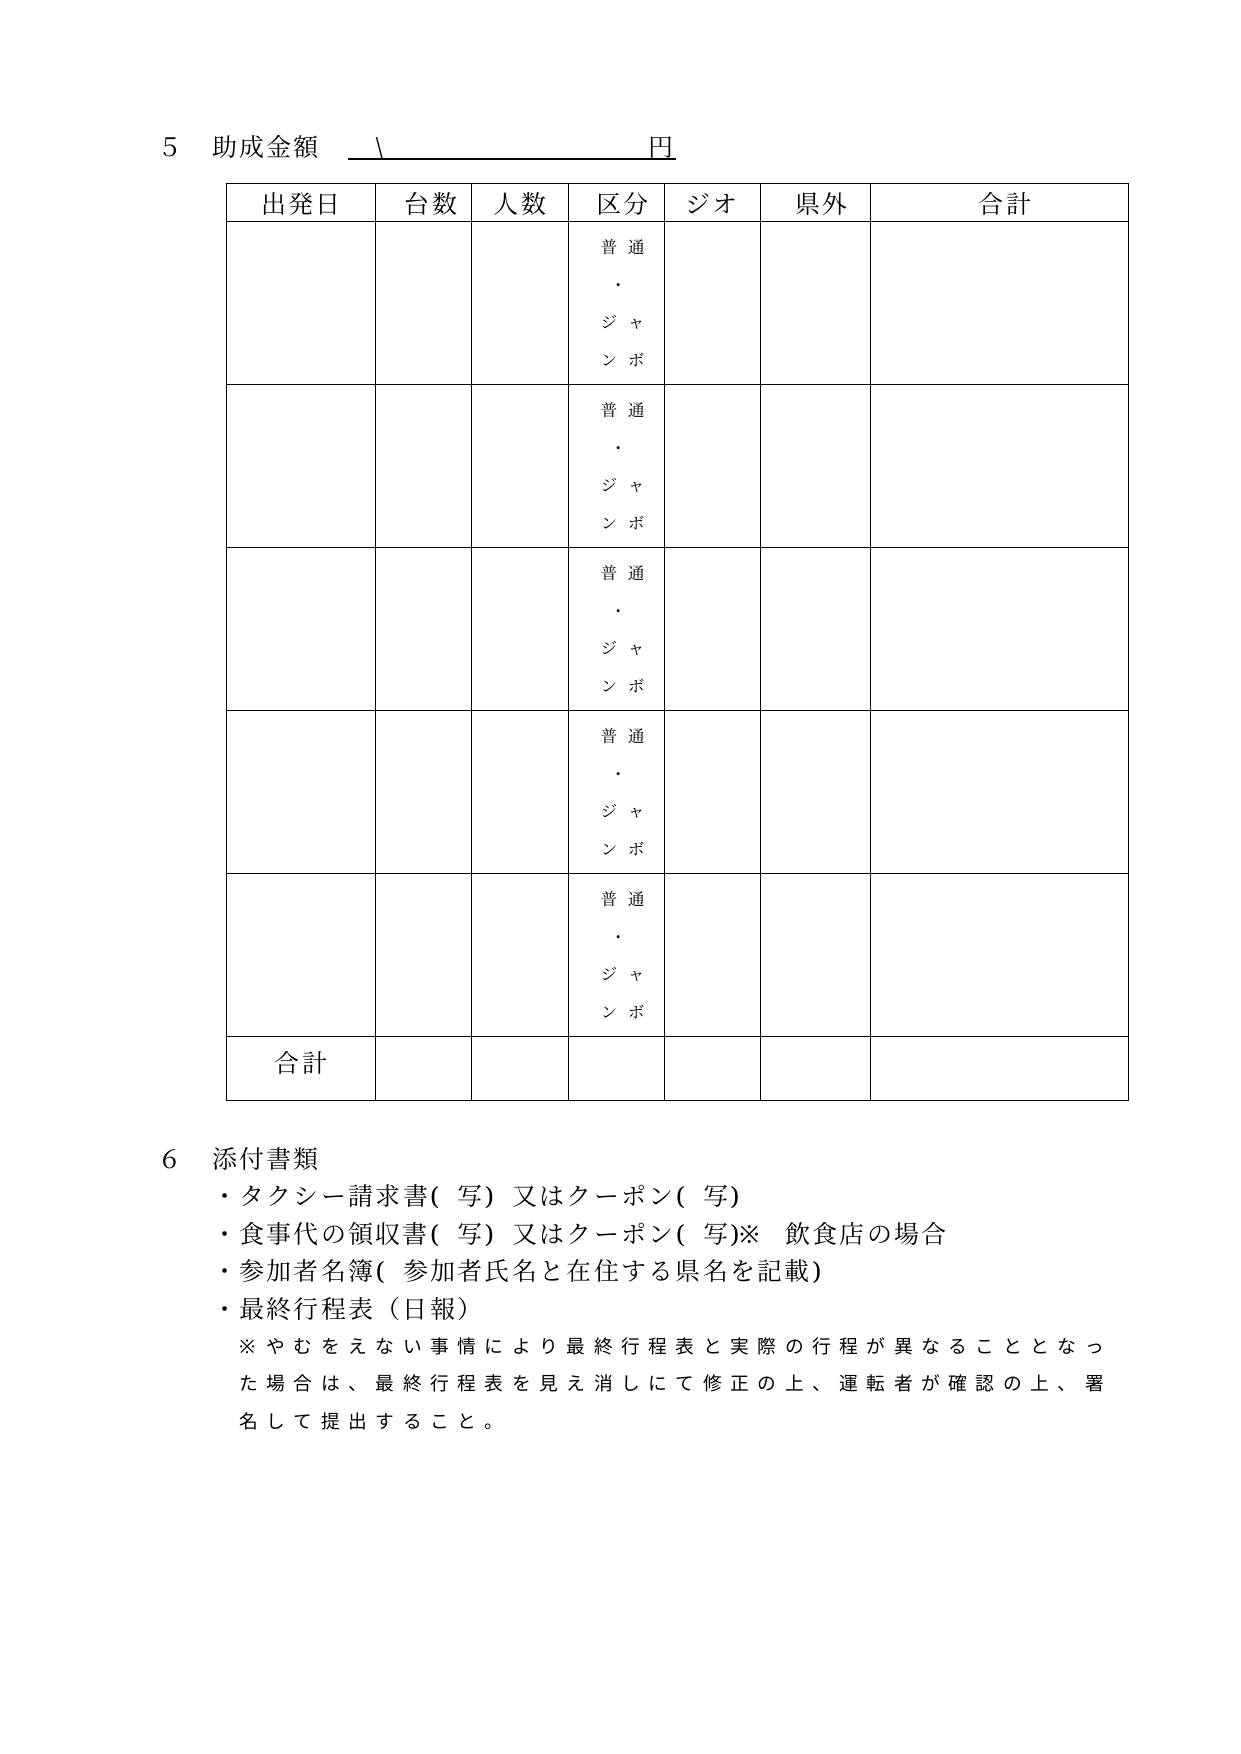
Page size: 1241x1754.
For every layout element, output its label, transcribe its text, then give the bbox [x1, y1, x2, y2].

table_cell [665, 711, 760, 873]
table_cell [761, 548, 870, 710]
table_cell 普通 ･ ジャンボ [569, 548, 664, 710]
table_header 人数 [472, 184, 568, 221]
text ※やむをえない事情により最終行程表と実際の行程が異なることとなった場合は、最終行程表を見え消しにて修正の上、運転者が確認の上、署名して提出すること。 [230, 1326, 1112, 1439]
table_header 台数 [376, 184, 471, 221]
table_header 区分 [569, 184, 664, 221]
table_cell [376, 874, 471, 1036]
table_cell [472, 222, 568, 384]
table_cell [871, 874, 1128, 1036]
table_cell [665, 1037, 760, 1100]
table_cell [761, 222, 870, 384]
text ６ 添付書類 [157, 1139, 1112, 1176]
text ・タクシー請求書(写)又はクーポン(写) [157, 1176, 1112, 1214]
table_cell [227, 385, 375, 547]
table_cell [472, 385, 568, 547]
table_cell [376, 548, 471, 710]
table_cell 合計 [227, 1037, 375, 1100]
table_cell 普通 ･ ジャンボ [569, 222, 664, 384]
table_cell [761, 711, 870, 873]
table_cell [761, 385, 870, 547]
table_cell 普通 ･ ジャンボ [569, 711, 664, 873]
table_cell [665, 222, 760, 384]
table_cell [569, 1037, 664, 1100]
table_cell [665, 385, 760, 547]
text ・食事代の領収書(写)又はクーポン(写)※飲食店の場合 [157, 1214, 1112, 1251]
table_cell [871, 711, 1128, 873]
table_cell [665, 874, 760, 1036]
table_cell [761, 1037, 870, 1100]
table_cell [376, 711, 471, 873]
table_header 合計 [871, 184, 1128, 221]
table_cell [871, 385, 1128, 547]
text ５ 助成金額 \ 円 [157, 127, 1112, 164]
table_cell [376, 222, 471, 384]
table_cell [472, 1037, 568, 1100]
table_cell [227, 222, 375, 384]
table_cell [376, 385, 471, 547]
table_cell [227, 711, 375, 873]
table_cell [227, 874, 375, 1036]
table_cell [871, 1037, 1128, 1100]
table_cell 普通 ･ ジャンボ [569, 385, 664, 547]
table_cell [761, 874, 870, 1036]
table_header ジオ [665, 184, 760, 221]
table_header 県外 [761, 184, 870, 221]
table_cell 普通 ･ ジャンボ [569, 874, 664, 1036]
table_cell [871, 548, 1128, 710]
table_cell [665, 548, 760, 710]
table_cell [871, 222, 1128, 384]
table_cell [472, 711, 568, 873]
table_cell [472, 548, 568, 710]
text ・参加者名簿(参加者氏名と在住する県名を記載) [157, 1251, 1112, 1289]
text ・最終行程表（日報） [157, 1289, 1112, 1326]
table_cell [227, 548, 375, 710]
table_header 出発日 [227, 184, 375, 221]
table_cell [472, 874, 568, 1036]
table_cell [376, 1037, 471, 1100]
